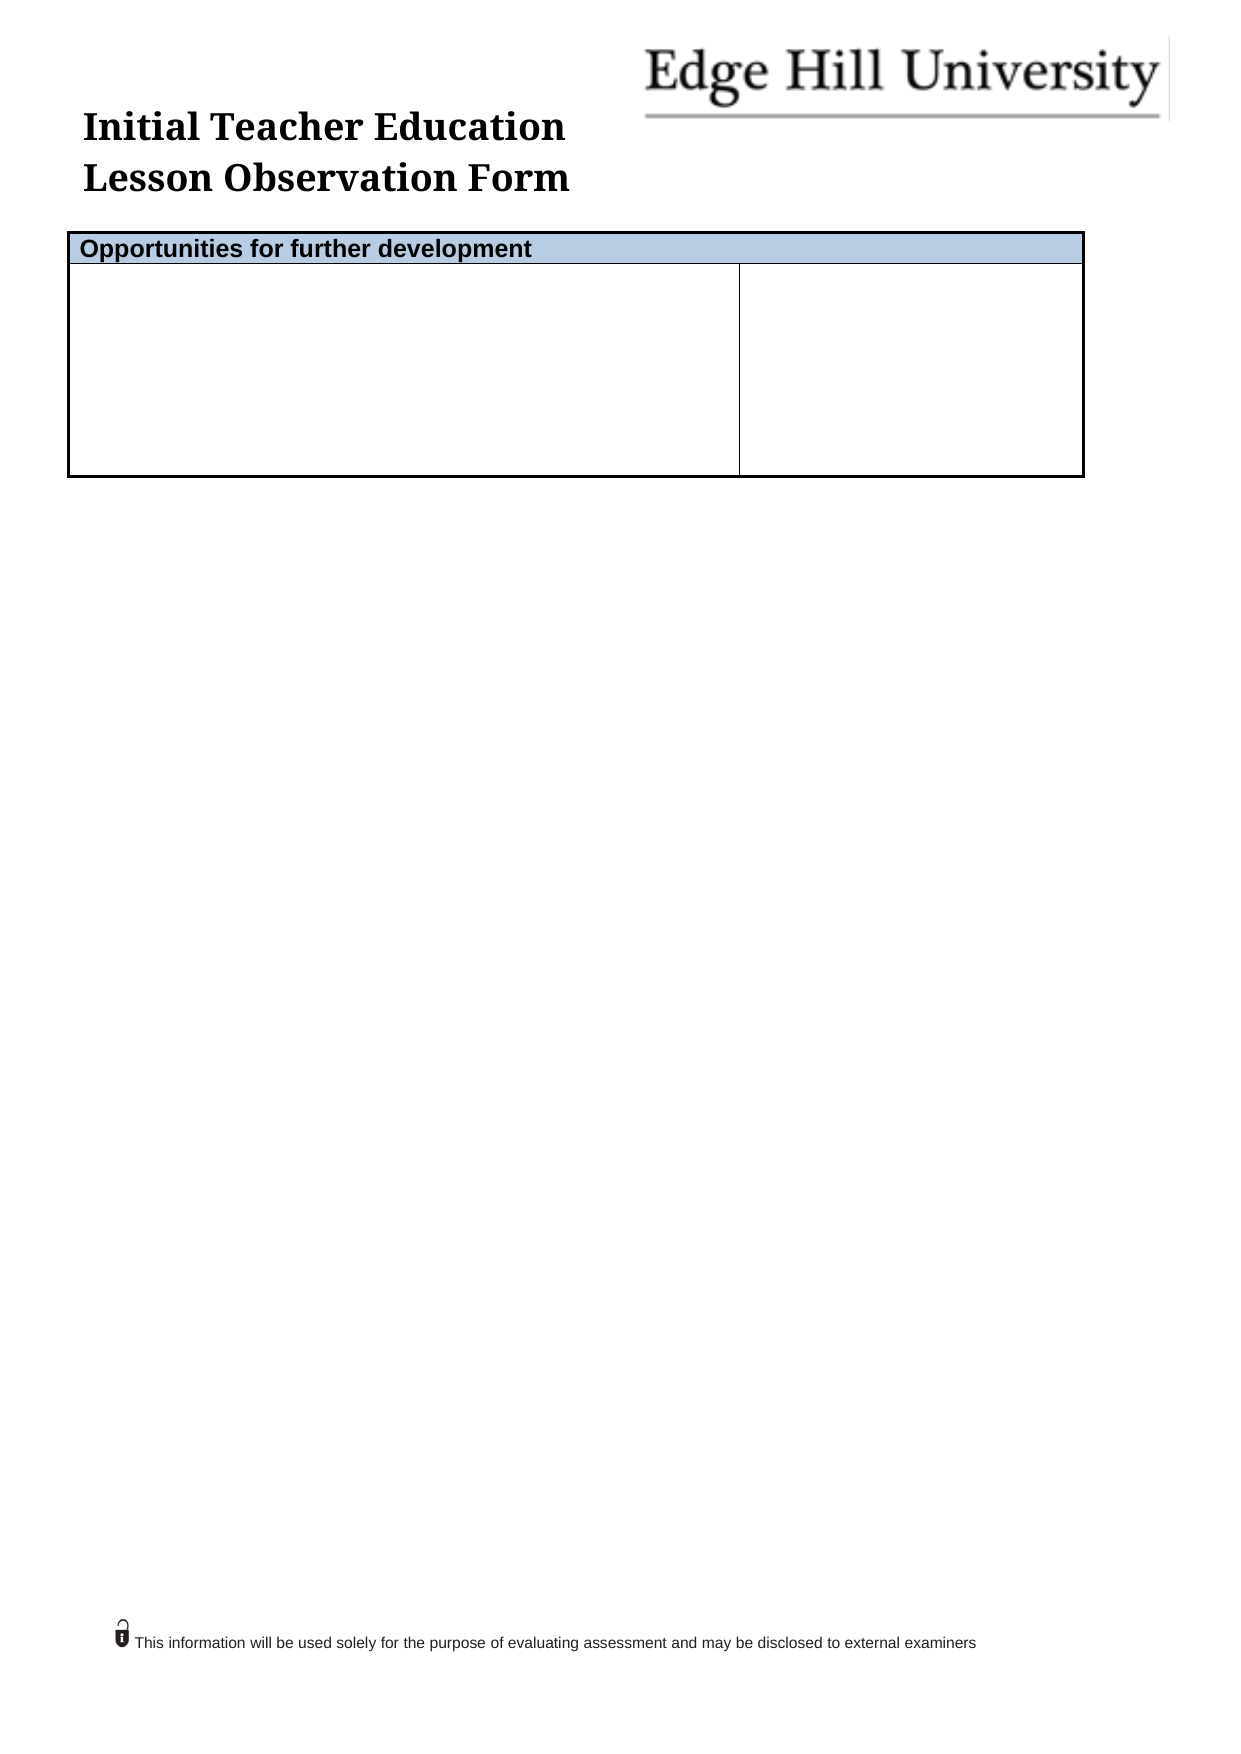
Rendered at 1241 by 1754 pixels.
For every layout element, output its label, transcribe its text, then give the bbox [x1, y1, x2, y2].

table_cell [740, 264, 1082, 474]
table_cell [70, 264, 739, 474]
picture [636, 36, 1172, 121]
table_header Opportunities for further development [70, 234, 1082, 263]
picture [112, 1617, 135, 1649]
